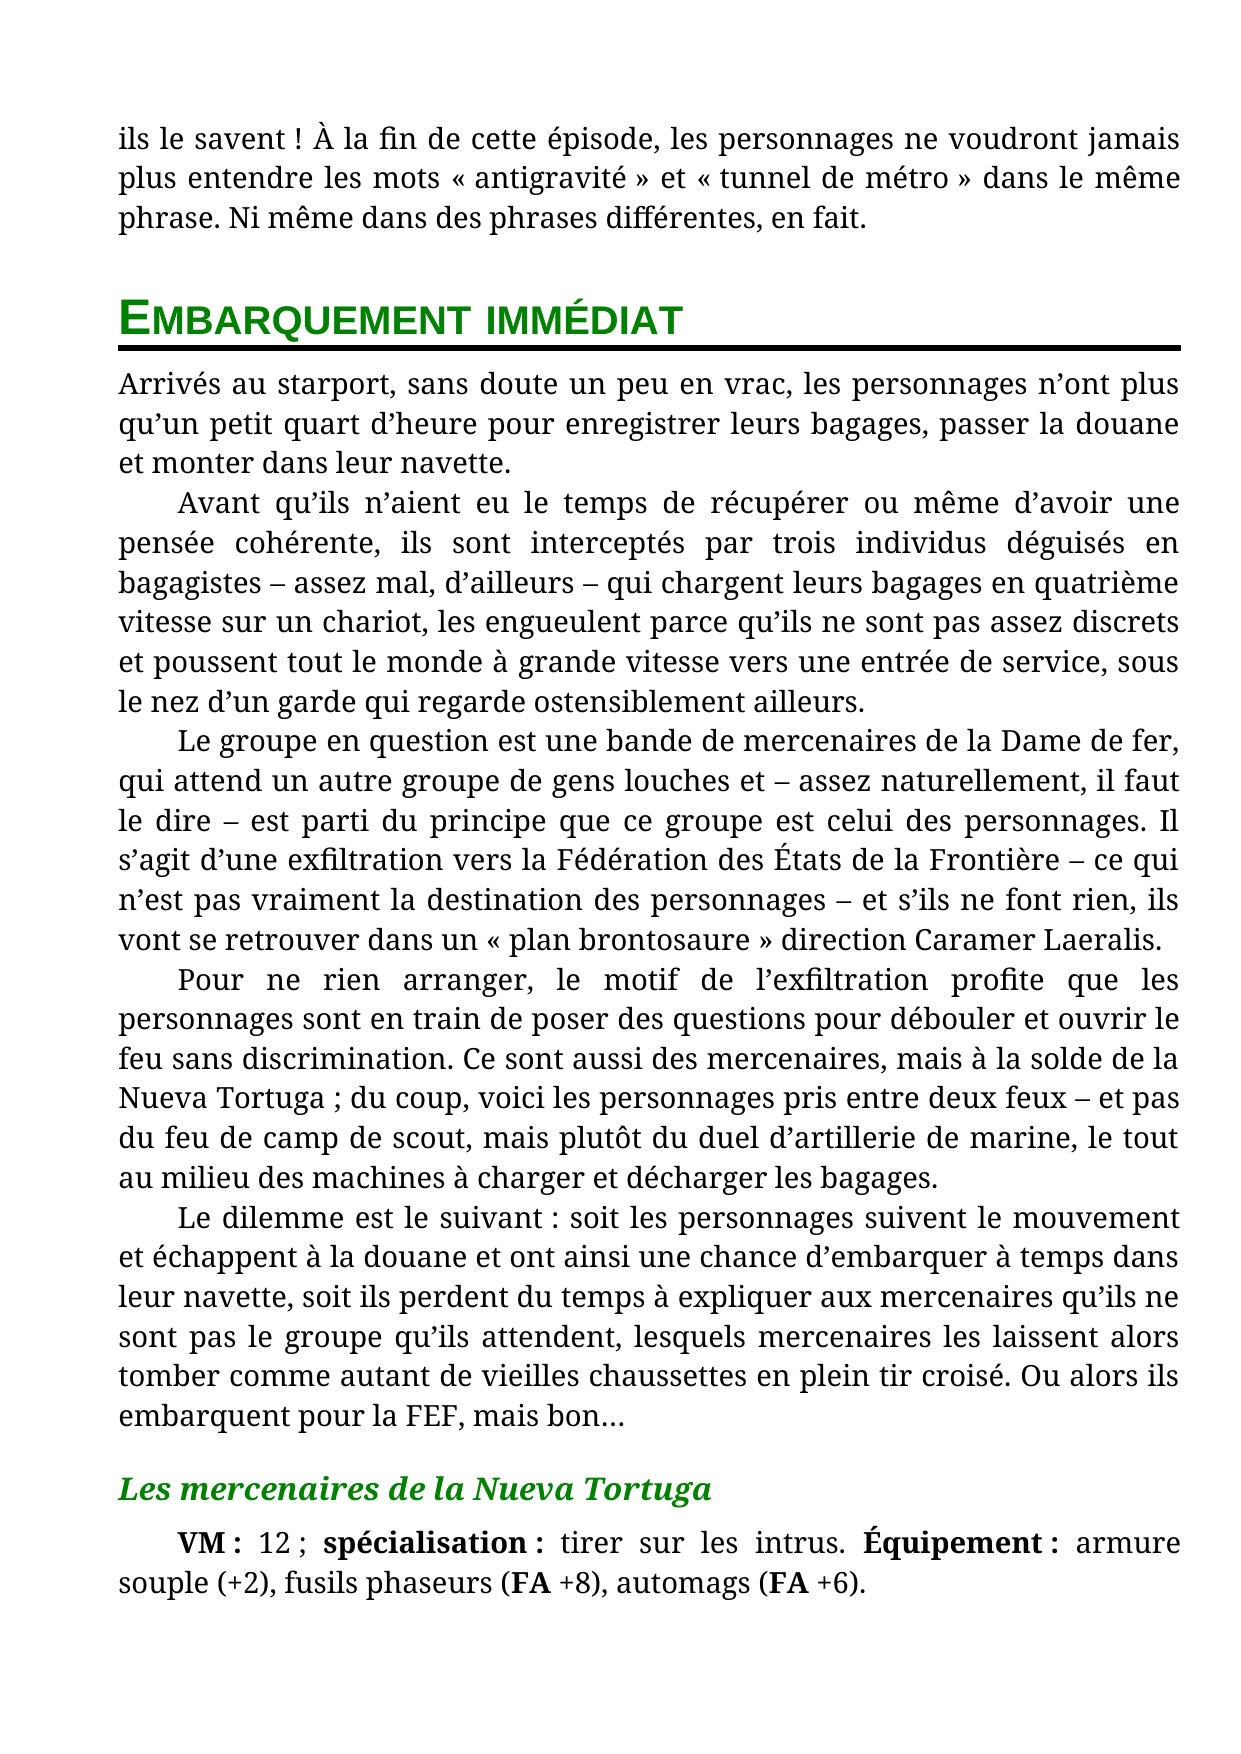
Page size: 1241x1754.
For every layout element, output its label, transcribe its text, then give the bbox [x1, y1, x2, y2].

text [118, 118, 1181, 237]
text VM : 12 ; spécialisation : tirer sur les intrus. Équipement : armure souple (+2), fusils phaseurs (FA +8), automags (FA +6). [118, 1522, 1181, 1602]
text Avant qu’ils n’aient eu le temps de récupérer ou même d’avoir une pensée cohérente, ils sont interceptés par trois individus déguisés en bagagistes – assez mal, d’ailleurs – qui chargent leurs bagages en quatrième vitesse sur un chariot, les engueulent parce qu’ils ne sont pas assez discrets et poussent tout le monde à grande vitesse vers une entrée de service, sous le nez d’un garde qui regarde ostensiblement ailleurs. [118, 482, 1181, 721]
text Pour ne rien arranger, le motif de l’exfiltration profite que les personnages sont en train de poser des questions pour débouler et ouvrir le feu sans discrimination. Ce sont aussi des mercenaires, mais à la solde de la Nueva Tortuga ; du coup, voici les personnages pris entre deux feux – et pas du feu de camp de scout, mais plutôt du duel d’artillerie de marine, le tout au milieu des machines à charger et décharger les bagages. [118, 959, 1181, 1197]
text Arrivés au starport, sans doute un peu en vrac, les personnages n’ont plus qu’un petit quart d’heure pour enregistrer leurs bagages, passer la douane et monter dans leur navette. [118, 363, 1181, 482]
text Le dilemme est le suivant : soit les personnages suivent le mouvement et échappent à la douane et ont ainsi une chance d’embarquer à temps dans leur navette, soit ils perdent du temps à expliquer aux mercenaires qu’ils ne sont pas le groupe qu’ils attendent, lesquels mercenaires les laissent alors tomber comme autant de vieilles chaussettes en plein tir croisé. Ou alors ils embarquent pour la FEF, mais bon… [118, 1197, 1181, 1435]
text Le groupe en question est une bande de mercenaires de la Dame de fer, qui attend un autre groupe de gens louches et – assez naturellement, il faut le dire – est parti du principe que ce groupe est celui des personnages. Il s’agit d’une exfiltration vers la Fédération des États de la Frontière – ce qui n’est pas vraiment la destination des personnages – et s’ils ne font rien, ils vont se retrouver dans un « plan brontosaure » direction Caramer Laeralis. [118, 721, 1181, 959]
subtitle Les mercenaires de la Nueva Tortuga [118, 1460, 1181, 1510]
subtitle Embarquement immédiat [118, 287, 1181, 345]
